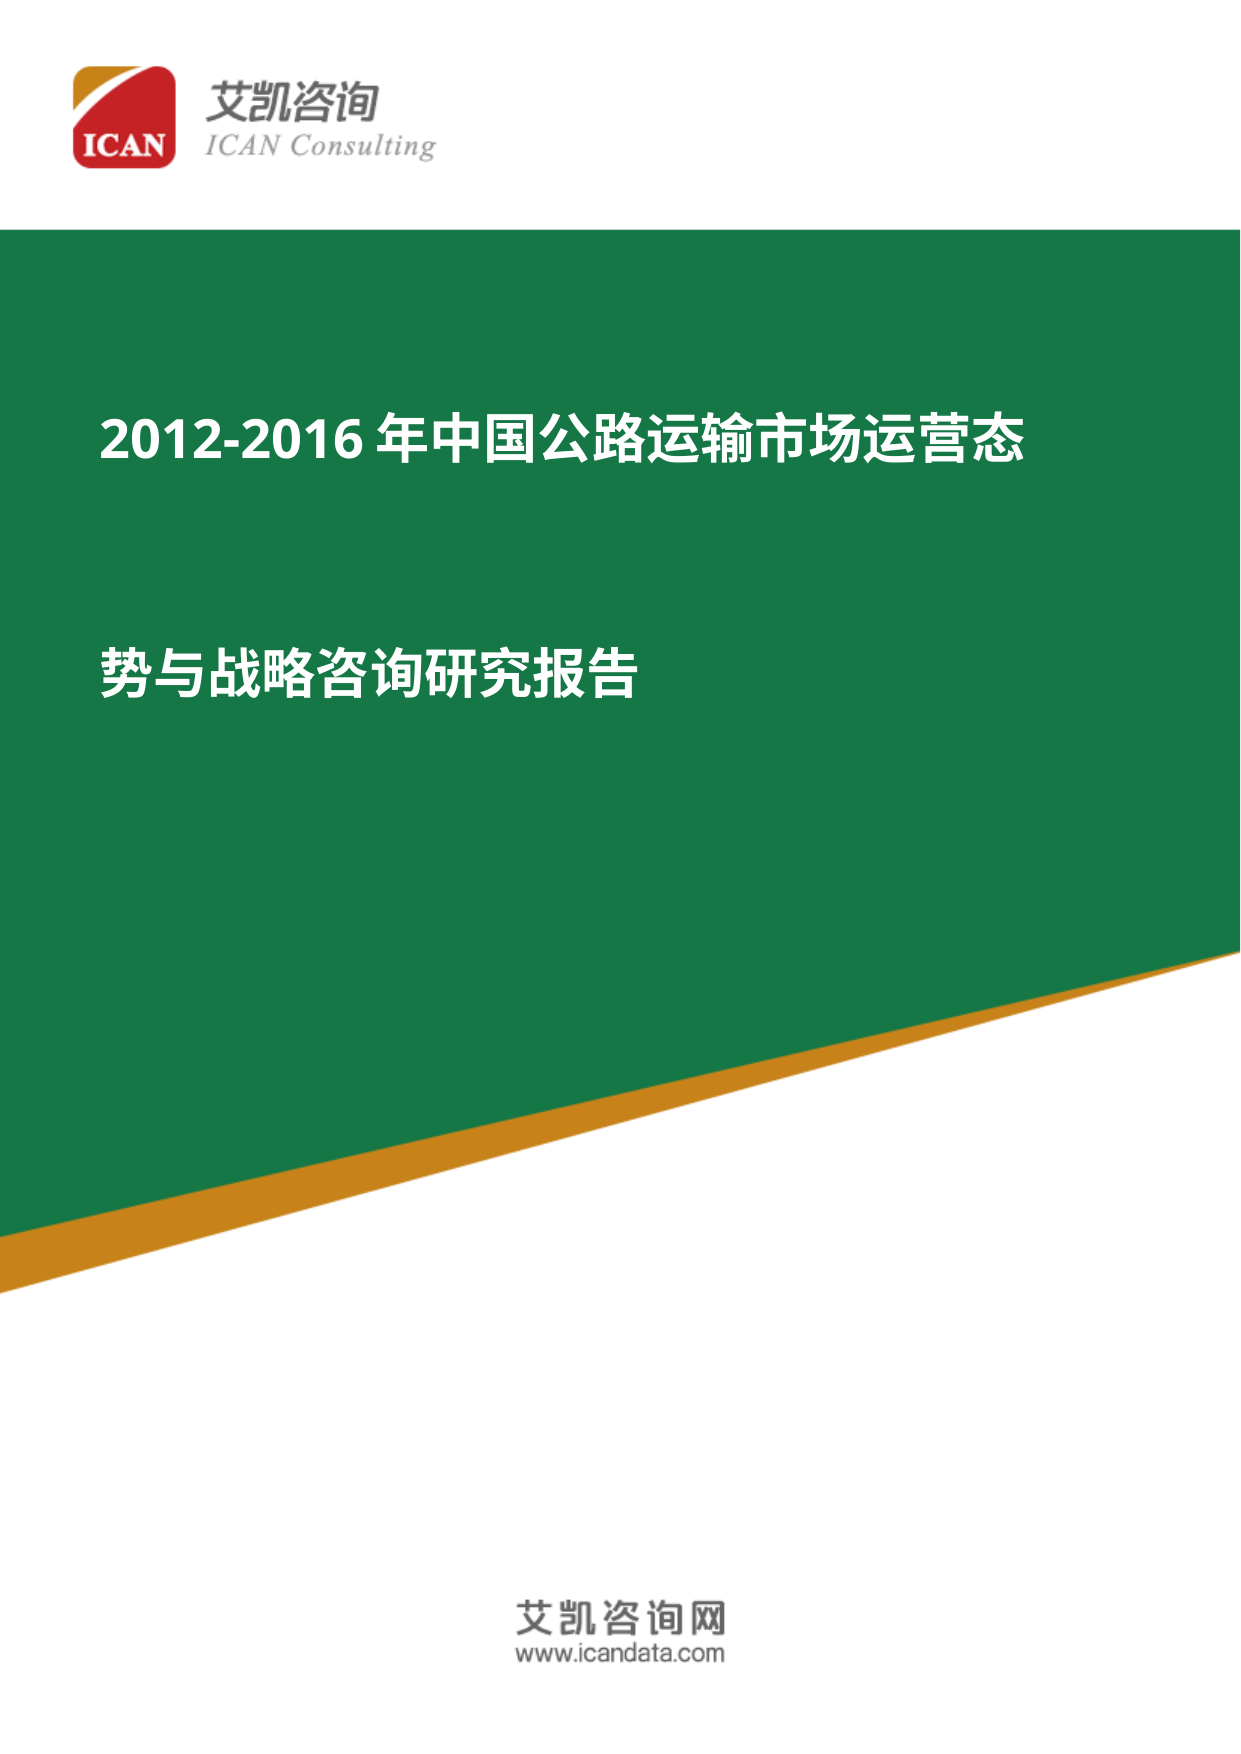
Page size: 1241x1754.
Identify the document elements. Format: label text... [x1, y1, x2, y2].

picture [0, 5, 1241, 1754]
subtitle 2012-2016年中国公路运输市场运营态势与战略咨询研究报告 [99, 386, 1053, 718]
